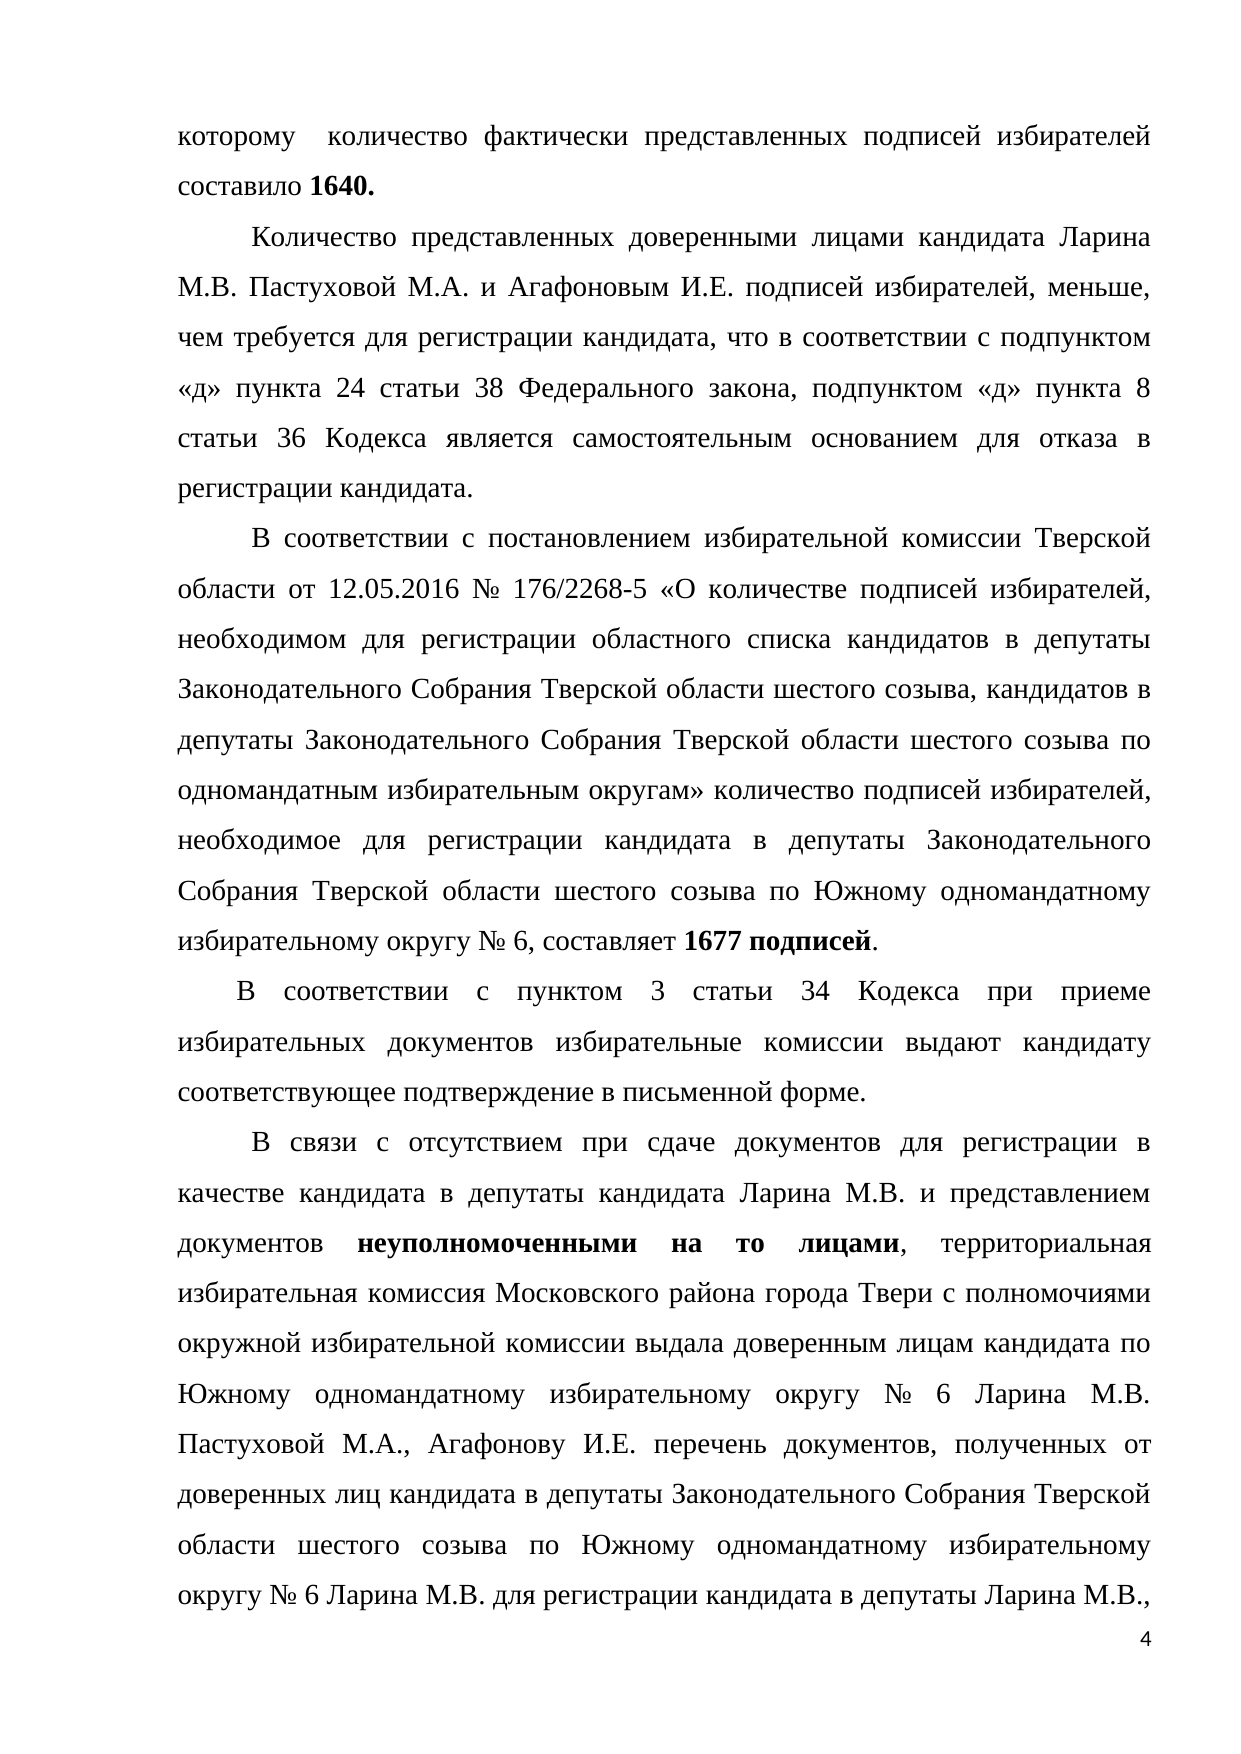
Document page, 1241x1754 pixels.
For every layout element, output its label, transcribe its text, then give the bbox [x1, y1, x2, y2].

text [177, 1124, 1152, 1611]
text Количество представленных доверенными лицами кандидата Ларина М.В. Пастуховой М.А. и Агафоновым И.Е. подписей избирателей, меньше, чем требуется для регистрации кандидата, что в соответствии с подпунктом «д» пункта 24 статьи 38 Федерального закона, подпунктом «д» пункта 8 статьи 36 Кодекса является самостоятельным основанием для отказа в регистрации кандидата. [177, 219, 1152, 504]
title В соответствии с пунктом 3 статьи 34 Кодекса при приеме избирательных документов избирательные комиссии выдают кандидату соответствующее подтверждение в письменной форме. [177, 973, 1152, 1108]
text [177, 118, 1152, 202]
text В соответствии с постановлением избирательной комиссии Тверской области от 12.05.2016 № 176/2268-5 «О количестве подписей избирателей, необходимом для регистрации областного списка кандидатов в депутаты Законодательного Собрания Тверской области шестого созыва, кандидатов в депутаты Законодательного Собрания Тверской области шестого созыва по одномандатным избирательным округам» количество подписей избирателей, необходимое для регистрации кандидата в депутаты Законодательного Собрания Тверской области шестого созыва по Южному одномандатному избирательному округу № 6, составляет 1677 подписей. [177, 521, 1152, 957]
